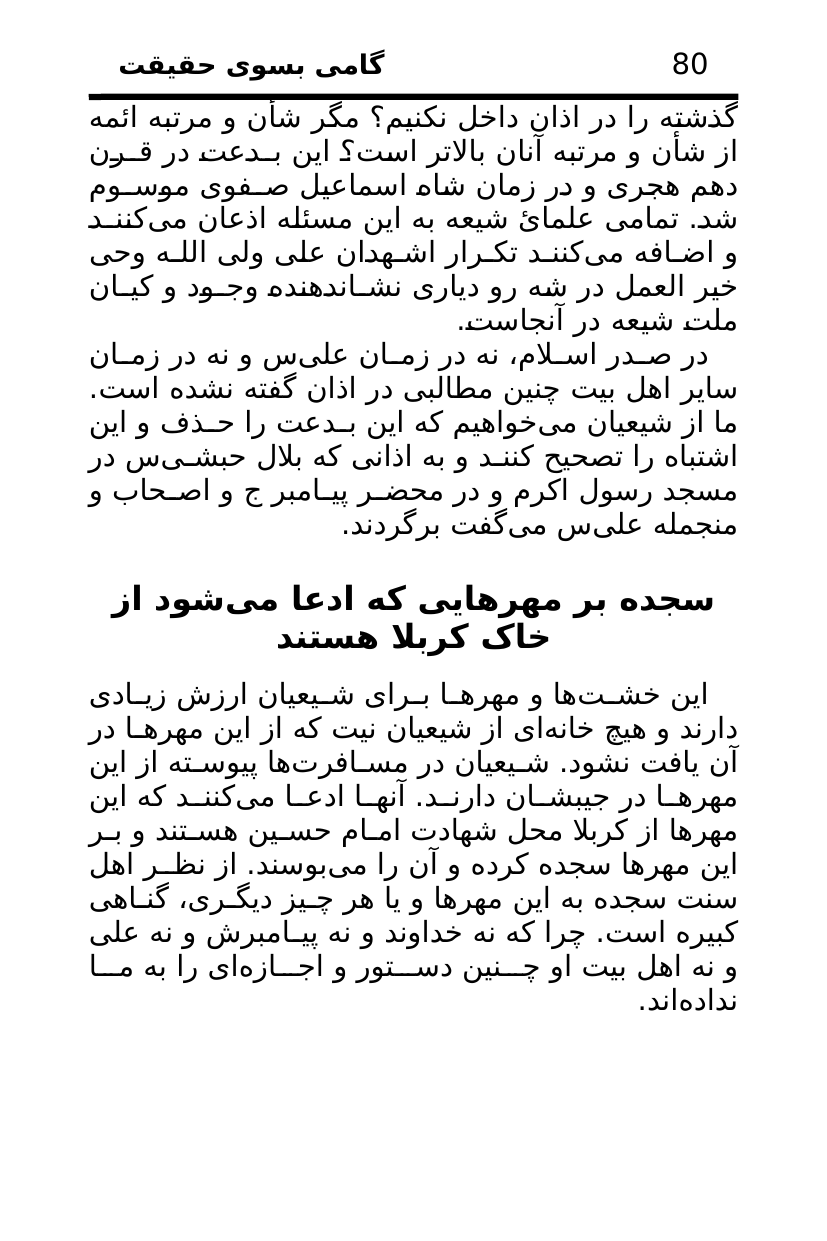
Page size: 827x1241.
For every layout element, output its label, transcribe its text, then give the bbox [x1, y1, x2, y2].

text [89, 100, 738, 338]
text این‌ خشت‌ها و مهرها برای‌ شیعیان‌ ارزش‌ زیادی‌ دارند و هیچ‌ خانه‌ای‌ از شیعیان‌ نیت‌ که‌ از این‌ مهرها در آن‌ یافت‌ نشود. شیعیان‌ در مسافرت‌ها پیوسته‌ از این‌ مهرها در جیبشان‌ دارند. آنها ادعا می‌کنند که‌ این‌ مهرها از‌ کربلا محل‌ شهادت‌ امام ‌حسین‌ هستند و بر این‌ مهرها سجده‌ کرده‌ و آن‌ را می‌بوسند. از نظر اهل‌ سنت‌ سجده‌ به‌ این‌ مهرها و یا هر چیز دیگری‌، گناهی‌ کبیره‌ است‌. چرا که‌ نه‌ خداوند و نه‌ پیامبرش‌ و نه‌ علی‌ و نه‌ اهل‌ بیت‌ او چنین‌ دستور و اجازه‌ای‌ را به‌ ما نداده‌‌اند. [89, 677, 738, 1017]
text سجده‌ بر مهرهایی‌ که‌ ادعا می‌شود از خاک‌ کربلا هستند [89, 579, 738, 657]
text در صدر اسلام‌، نه‌ در زمان‌ علی‌س و نه‌ در زمان‌ سایر اهل‌ بیت‌ چنین‌ مطالبی‌ در اذان‌ گفته‌ نشده‌ است‌. ما از شیعیان ‌می‌خواهیم‌ که‌ این‌ بدعت‌ را حذف‌ و این‌ اشتباه‌ را تصحیح‌ کنند و به‌ اذانی‌ که‌ بلال‌ حبشی‌س در مسجد رسول‌ اکرم ‌و در محضر پیامبر ج و اصحاب‌ و منجمله‌ علی‌س می‌گفت‌ برگردند. [89, 338, 738, 541]
